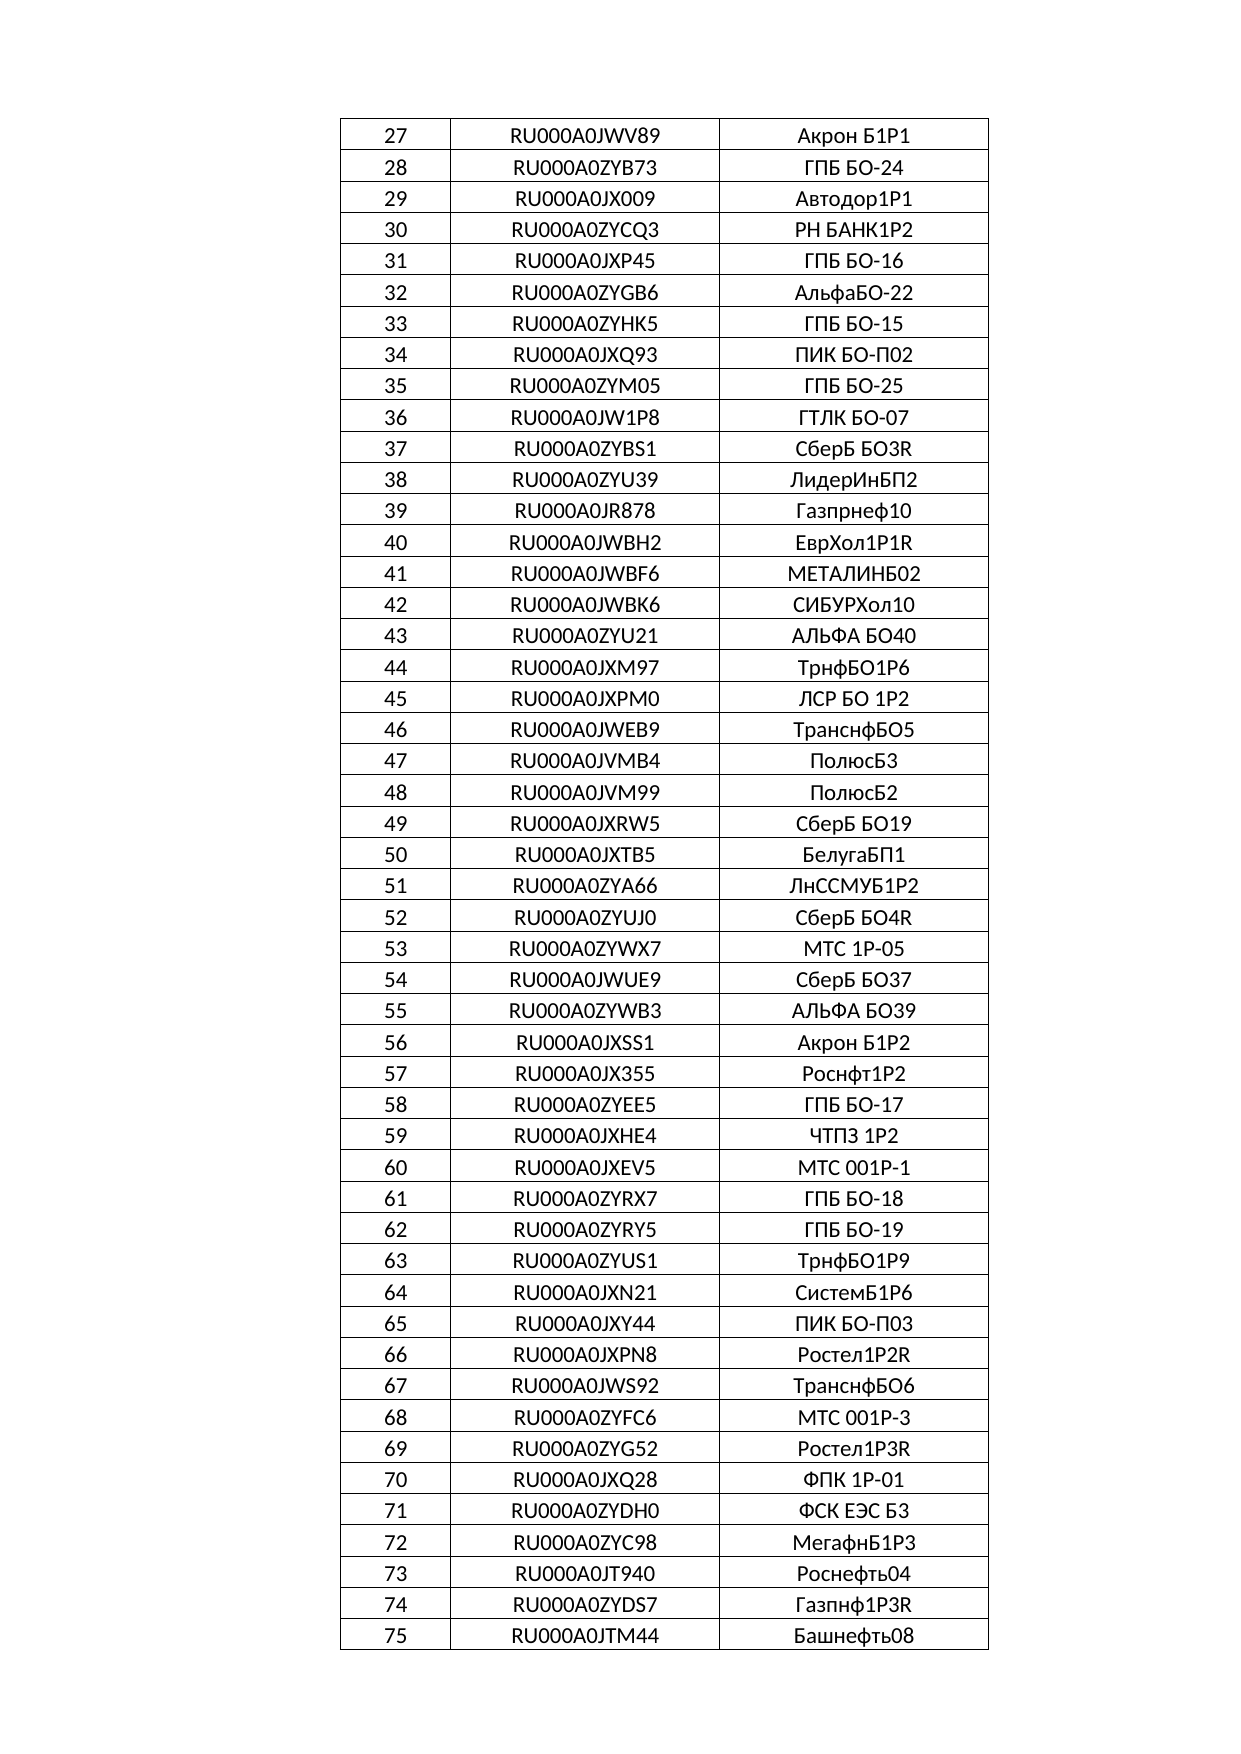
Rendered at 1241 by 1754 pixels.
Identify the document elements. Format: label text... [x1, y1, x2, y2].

table_cell 61 [341, 1182, 450, 1212]
table_cell 43 [341, 619, 450, 649]
table_cell АльфаБО-22 [720, 275, 988, 306]
table_cell RU000A0JR878 [451, 494, 719, 524]
table_cell 47 [341, 744, 450, 774]
table_cell RU000A0JXSS1 [451, 1025, 719, 1056]
table_cell СберБ БО19 [720, 807, 988, 837]
table_cell Роснефть04 [720, 1557, 988, 1587]
table_cell RU000A0ZYU21 [451, 619, 719, 649]
table_cell 38 [341, 463, 450, 493]
table_cell RU000A0ZYWX7 [451, 932, 719, 962]
table_cell RU000A0JXRW5 [451, 807, 719, 837]
table_cell RU000A0JXHE4 [451, 1119, 719, 1149]
table_cell RU000A0JWS92 [451, 1369, 719, 1399]
table_cell RU000A0ZYUJ0 [451, 900, 719, 931]
table_cell 52 [341, 900, 450, 931]
table_cell 28 [341, 150, 450, 181]
table_cell Акрон Б1P1 [720, 119, 988, 149]
table_cell Акрон Б1P2 [720, 1025, 988, 1056]
table_cell ГПБ БО-24 [720, 150, 988, 181]
table_cell 39 [341, 494, 450, 524]
table_cell RU000A0JX009 [451, 182, 719, 212]
table_cell ТранснфБО6 [720, 1369, 988, 1399]
table_cell 30 [341, 213, 450, 243]
table_cell 50 [341, 838, 450, 868]
table_cell 71 [341, 1494, 450, 1524]
table_cell ГПБ БО-17 [720, 1088, 988, 1118]
table_cell RU000A0ZYG52 [451, 1432, 719, 1462]
table_cell 59 [341, 1119, 450, 1149]
table_cell RU000A0ZYGB6 [451, 275, 719, 306]
table_cell СИБУРХол10 [720, 588, 988, 618]
table_cell RU000A0ZYU39 [451, 463, 719, 493]
table_cell RU000A0JW1P8 [451, 400, 719, 431]
table_cell 36 [341, 400, 450, 431]
table_cell RU000A0ZYBS1 [451, 432, 719, 462]
table_cell ГПБ БО-18 [720, 1182, 988, 1212]
table_cell АЛЬФА БО40 [720, 619, 988, 649]
table_cell 35 [341, 369, 450, 399]
table_cell РН БАНК1Р2 [720, 213, 988, 243]
table_cell RU000A0JWBF6 [451, 557, 719, 587]
table_cell RU000A0ZYRY5 [451, 1213, 719, 1243]
table_cell 32 [341, 275, 450, 306]
table_cell 49 [341, 807, 450, 837]
table_cell 65 [341, 1307, 450, 1337]
table_cell RU000A0ZYDS7 [451, 1588, 719, 1618]
table_cell СберБ БО3R [720, 432, 988, 462]
table_cell RU000A0JXQ93 [451, 338, 719, 368]
table_cell 72 [341, 1525, 450, 1556]
table_cell 57 [341, 1057, 450, 1087]
table_cell Газпнф1P3R [720, 1588, 988, 1618]
table_cell ТранснфБО5 [720, 713, 988, 743]
table_cell 66 [341, 1338, 450, 1368]
table_cell RU000A0JXP45 [451, 244, 719, 274]
table_cell RU000A0JXPN8 [451, 1338, 719, 1368]
table_cell 54 [341, 963, 450, 993]
table_cell RU000A0ZYB73 [451, 150, 719, 181]
table_cell RU000A0ZYWB3 [451, 994, 719, 1024]
table_cell RU000A0JXQ28 [451, 1463, 719, 1493]
table_cell 37 [341, 432, 450, 462]
table_cell ГПБ БО-15 [720, 307, 988, 337]
table_cell 34 [341, 338, 450, 368]
table_cell 42 [341, 588, 450, 618]
table_cell 68 [341, 1400, 450, 1431]
table_cell ЛСР БО 1Р2 [720, 682, 988, 712]
table_cell ТрнфБО1P9 [720, 1244, 988, 1274]
table_cell 55 [341, 994, 450, 1024]
table_cell RU000A0JVM99 [451, 775, 719, 806]
table_cell RU000A0JWBH2 [451, 525, 719, 556]
table_cell ЧТПЗ 1P2 [720, 1119, 988, 1149]
table_cell 63 [341, 1244, 450, 1274]
table_cell БелугаБП1 [720, 838, 988, 868]
table_cell RU000A0ZYDH0 [451, 1494, 719, 1524]
table_cell RU000A0ZYFC6 [451, 1400, 719, 1431]
table_cell RU000A0JWV89 [451, 119, 719, 149]
table_cell 48 [341, 775, 450, 806]
table_cell 70 [341, 1463, 450, 1493]
table_cell RU000A0ZYRX7 [451, 1182, 719, 1212]
table_cell RU000A0ZYUS1 [451, 1244, 719, 1274]
table_cell ГПБ БО-16 [720, 244, 988, 274]
table_cell RU000A0JXN21 [451, 1275, 719, 1306]
table_cell 29 [341, 182, 450, 212]
table_cell RU000A0JWBK6 [451, 588, 719, 618]
table_cell ЛидерИнБП2 [720, 463, 988, 493]
table_cell Автодор1P1 [720, 182, 988, 212]
table_cell АЛЬФА БО39 [720, 994, 988, 1024]
table_cell СберБ БО37 [720, 963, 988, 993]
table_cell СберБ БО4R [720, 900, 988, 931]
table_cell МегафнБ1P3 [720, 1525, 988, 1556]
table_cell 27 [341, 119, 450, 149]
table_cell ПолюсБ2 [720, 775, 988, 806]
table_cell 41 [341, 557, 450, 587]
table_cell RU000A0ZYHK5 [451, 307, 719, 337]
table_cell 58 [341, 1088, 450, 1118]
table_cell RU000A0JTM44 [451, 1619, 719, 1649]
table_cell ПИК БО-П03 [720, 1307, 988, 1337]
table_cell ГТЛК БО-07 [720, 400, 988, 431]
table_cell 75 [341, 1619, 450, 1649]
table_cell RU000A0JXTB5 [451, 838, 719, 868]
table_cell 51 [341, 869, 450, 899]
table_cell RU000A0JXY44 [451, 1307, 719, 1337]
table_cell ТрнфБО1P6 [720, 650, 988, 681]
table_cell RU000A0JT940 [451, 1557, 719, 1587]
table_cell 62 [341, 1213, 450, 1243]
table_cell 69 [341, 1432, 450, 1462]
table_cell RU000A0JXEV5 [451, 1150, 719, 1181]
table_cell Ростел1P2R [720, 1338, 988, 1368]
table_cell ЕврХол1P1R [720, 525, 988, 556]
table_cell МТС 1P-05 [720, 932, 988, 962]
table_cell 46 [341, 713, 450, 743]
table_cell МЕТАЛИНБ02 [720, 557, 988, 587]
table_cell ЛнССМУБ1P2 [720, 869, 988, 899]
table_cell RU000A0ZYEE5 [451, 1088, 719, 1118]
table_cell ПИК БО-П02 [720, 338, 988, 368]
table_cell 31 [341, 244, 450, 274]
table_cell RU000A0JWEB9 [451, 713, 719, 743]
table_cell ФСК ЕЭС Б3 [720, 1494, 988, 1524]
table_cell ФПК 1P-01 [720, 1463, 988, 1493]
table_cell RU000A0ZYC98 [451, 1525, 719, 1556]
table_cell Газпрнеф10 [720, 494, 988, 524]
table_cell 60 [341, 1150, 450, 1181]
table_cell 74 [341, 1588, 450, 1618]
table_cell 44 [341, 650, 450, 681]
table_cell МТС 001P-3 [720, 1400, 988, 1431]
table_cell ГПБ БО-19 [720, 1213, 988, 1243]
table_cell МТС 001P-1 [720, 1150, 988, 1181]
table_cell Башнефть08 [720, 1619, 988, 1649]
table_cell RU000A0JXPM0 [451, 682, 719, 712]
table_cell 33 [341, 307, 450, 337]
table_cell RU000A0JXM97 [451, 650, 719, 681]
table_cell 40 [341, 525, 450, 556]
table_cell 64 [341, 1275, 450, 1306]
table_cell RU000A0ZYA66 [451, 869, 719, 899]
table_cell ПолюсБ3 [720, 744, 988, 774]
table_cell RU000A0JVMB4 [451, 744, 719, 774]
table_cell RU000A0JWUE9 [451, 963, 719, 993]
table_cell Роснфт1P2 [720, 1057, 988, 1087]
table_cell RU000A0ZYCQ3 [451, 213, 719, 243]
table_cell RU000A0ZYM05 [451, 369, 719, 399]
table_cell Ростел1P3R [720, 1432, 988, 1462]
table_cell СистемБ1P6 [720, 1275, 988, 1306]
table_cell 56 [341, 1025, 450, 1056]
table_cell RU000A0JX355 [451, 1057, 719, 1087]
table_cell 53 [341, 932, 450, 962]
table_cell 73 [341, 1557, 450, 1587]
table_cell 45 [341, 682, 450, 712]
table_cell 67 [341, 1369, 450, 1399]
table_cell ГПБ БО-25 [720, 369, 988, 399]
